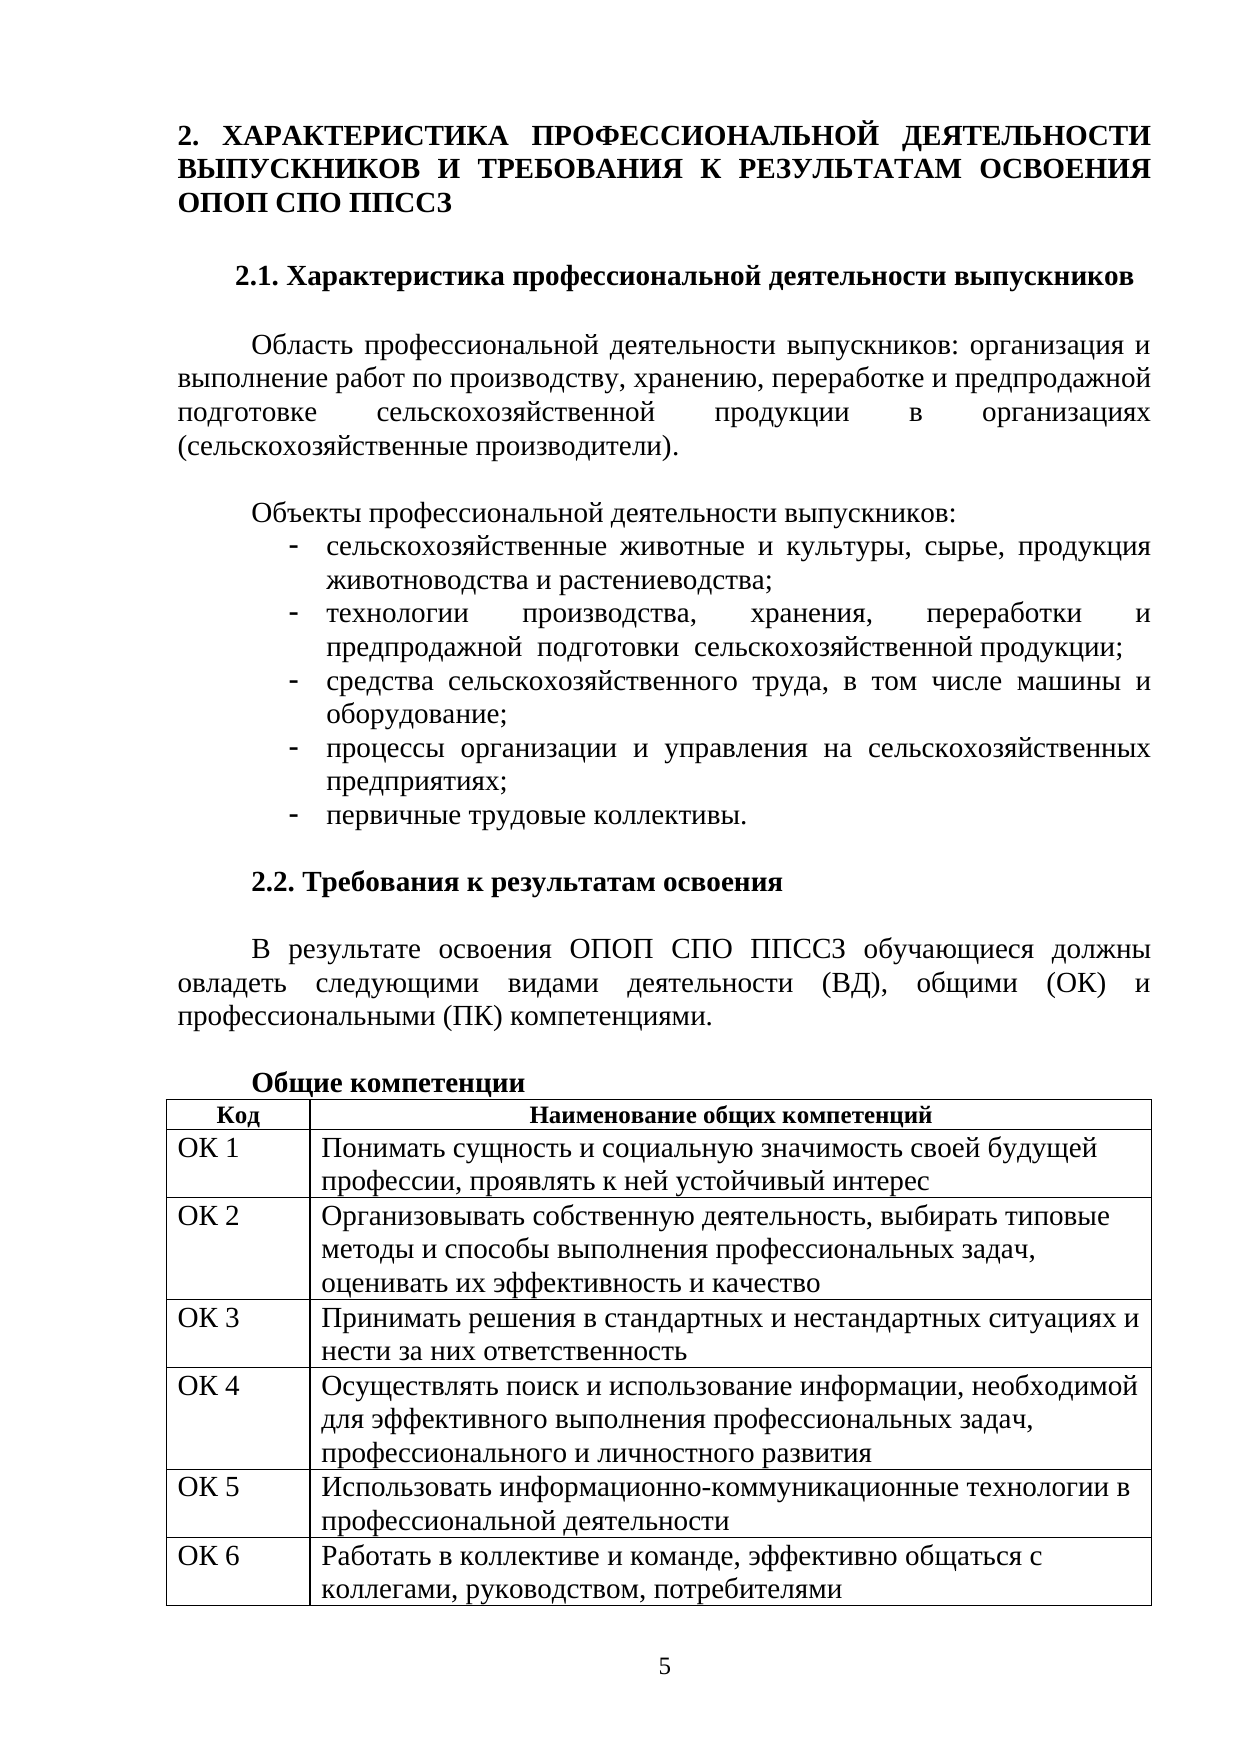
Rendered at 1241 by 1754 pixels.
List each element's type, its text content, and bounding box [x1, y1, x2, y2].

table_cell ОК 4 [167, 1368, 309, 1468]
text 2.2. Требования к результатам освоения [177, 864, 1152, 898]
text В результате освоения ОПОП СПО ППССЗ обучающиеся должны овладеть следующими видами деятельности (ВД), общими (ОК) и профессиональными (ПК) компетенциями. [177, 931, 1152, 1032]
table_cell ОК 1 [167, 1130, 309, 1197]
table_header Код [167, 1100, 309, 1129]
table_cell Осуществлять поиск и использование информации, необходимой для эффективного выполнения профессиональных задач, профессионального и личностного развития [311, 1368, 1151, 1468]
text 2. Характеристика профессиональной деятельности выпускников и требования к результатам освоения ОПОП СПО ППССЗ [177, 118, 1152, 219]
list первичные трудовые коллективы. [288, 797, 1152, 831]
list сельскохозяйственные животные и культуры, сырье, продукция животноводства и растениеводства; [288, 528, 1152, 596]
list средства сельскохозяйственного труда, в том числе машины и оборудование; [288, 663, 1152, 730]
text Область профессиональной деятельности выпускников: организация и выполнение работ по производству, хранению, переработке и предпродажной подготовке сельскохозяйственной продукции в организациях (сельскохозяйственные производители). [177, 327, 1152, 461]
table_cell ОК 5 [167, 1470, 309, 1537]
table_cell Работать в коллективе и команде, эффективно общаться с коллегами, руководством, потребителями [311, 1538, 1151, 1605]
text Объекты профессиональной деятельности выпускников: [177, 495, 1152, 528]
table_cell Организовывать собственную деятельность, выбирать типовые методы и способы выполнения профессиональных задач, оценивать их эффективность и качество [311, 1198, 1151, 1299]
table_header Наименование общих компетенций [311, 1100, 1151, 1129]
table_cell Понимать сущность и социальную значимость своей будущей профессии, проявлять к ней устойчивый интерес [311, 1130, 1151, 1197]
table_cell ОК 2 [167, 1198, 309, 1299]
table_cell ОК 6 [167, 1538, 309, 1605]
list процессы организации и управления на сельскохозяйственных предприятиях; [288, 730, 1152, 797]
list технологии производства, хранения, переработки и предпродажной подготовки сельскохозяйственной продукции; [288, 596, 1152, 663]
table_cell Использовать информационно-коммуникационные технологии в профессиональной деятельности [311, 1470, 1151, 1537]
text Общие компетенции [177, 1066, 1152, 1099]
table_cell Принимать решения в стандартных и нестандартных ситуациях и нести за них ответственность [311, 1300, 1151, 1367]
text 2.1. Характеристика профессиональной деятельности выпускников [177, 252, 1151, 293]
table_cell ОК 3 [167, 1300, 309, 1367]
